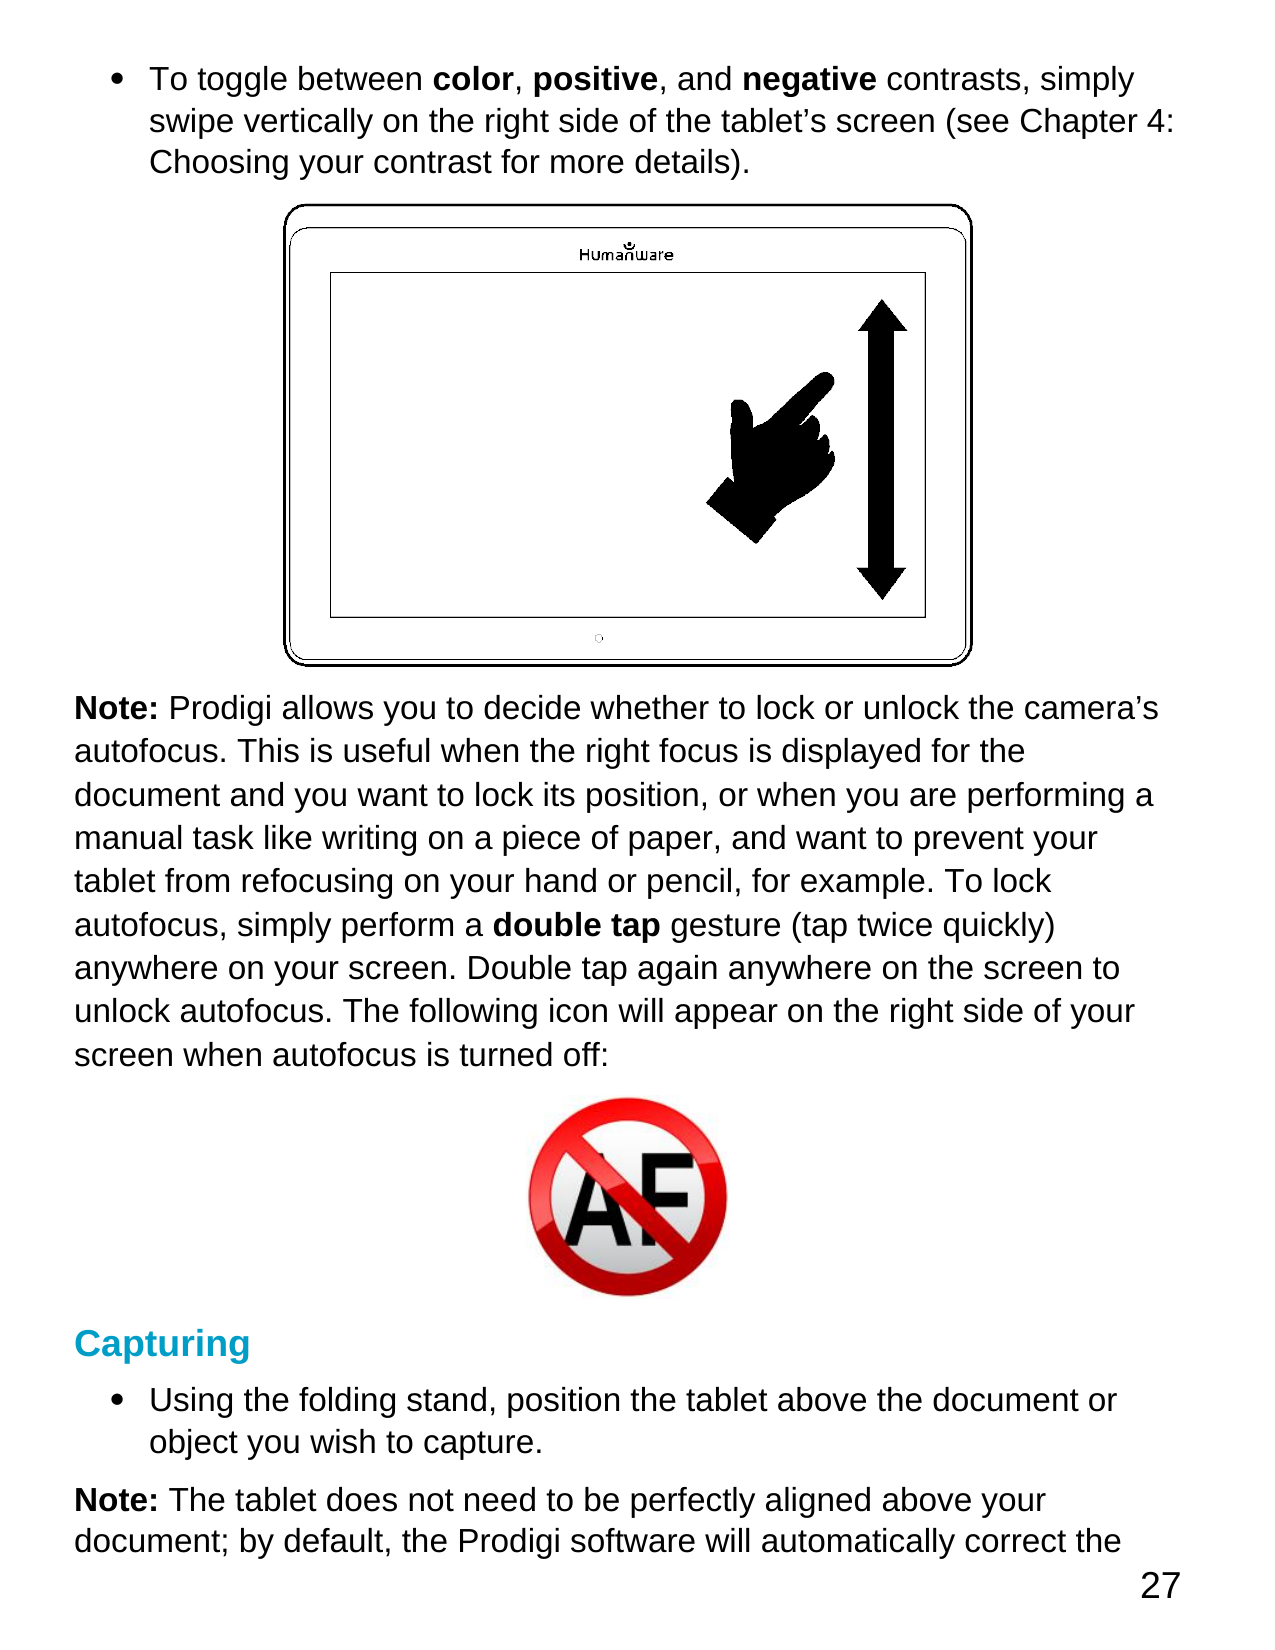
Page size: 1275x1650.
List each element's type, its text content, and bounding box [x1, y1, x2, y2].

picture [525, 1095, 730, 1299]
text Note: Prodigi allows you to decide whether to lock or unlock the camera’s autofocus. This is useful when the right focus is displayed for the document and you want to lock its position, or when you are performing a manual task like writing on a piece of paper, and want to prevent your tablet from refocusing on your hand or pencil, for example. To lock autofocus, simply perform a double tap gesture (tap twice quickly) anywhere on your screen. Double tap again anywhere on the screen to unlock autofocus. The following icon will appear on the right side of your screen when autofocus is turned off: [74, 688, 1181, 1073]
list To toggle between color, positive, and negative contrasts, simply swipe vertically on the right side of the tablet’s screen (see Chapter 4: Choosing your contrast for more details). [111, 59, 1181, 181]
picture [280, 200, 975, 669]
subtitle Capturing [74, 1321, 1181, 1364]
list Using the folding stand, position the tablet above the document or object you wish to capture. [111, 1380, 1181, 1460]
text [74, 1480, 1181, 1560]
